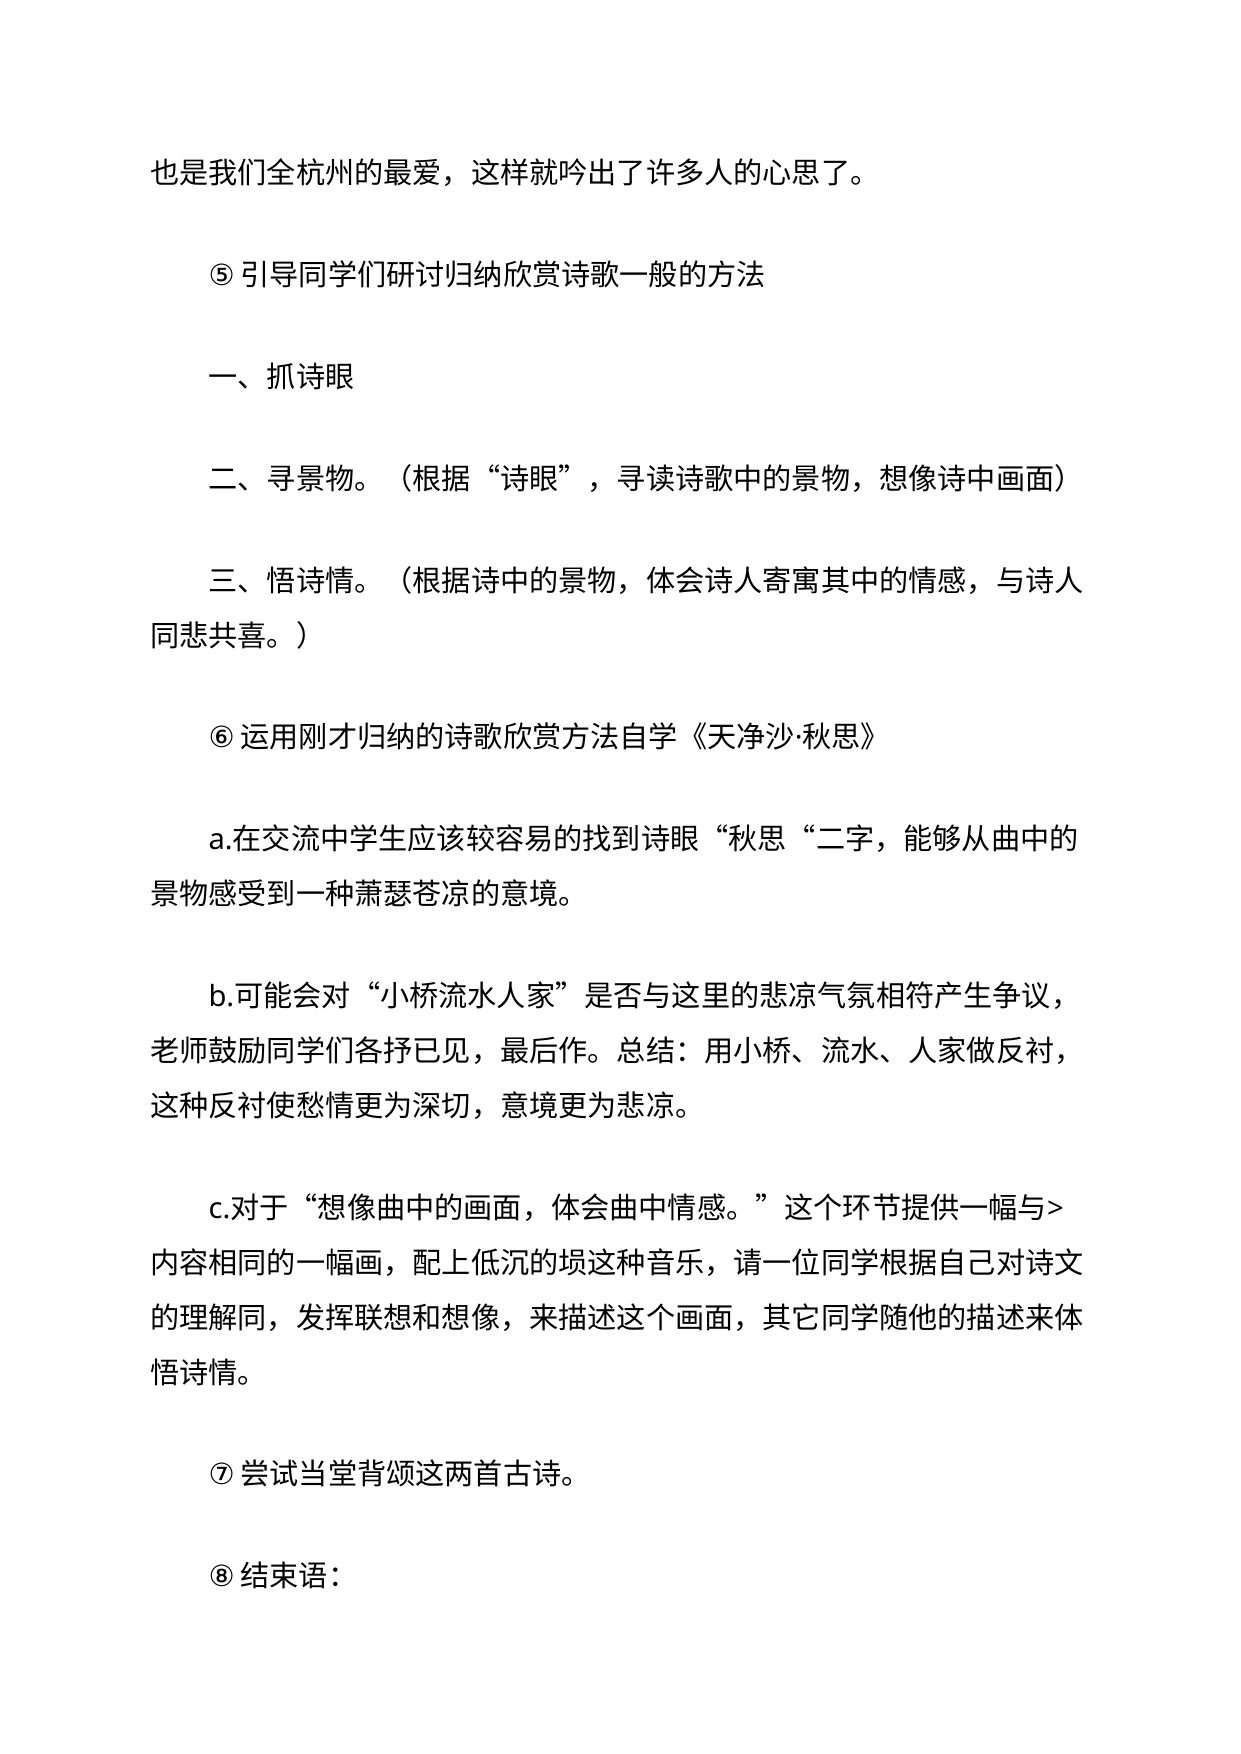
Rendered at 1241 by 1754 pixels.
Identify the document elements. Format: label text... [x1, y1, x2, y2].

text b.可能会对“小桥流水人家”是否与这里的悲凉气氛相符产生争议，老师鼓励同学们各抒已见，最后作。总结：用小桥、流水、人家做反衬，这种反衬使愁情更为深切，意境更为悲凉。 [150, 973, 1090, 1125]
text a.在交流中学生应该较容易的找到诗眼“秋思“二字，能够从曲中的景物感受到一种萧瑟苍凉的意境。 [150, 816, 1090, 913]
text 二、寻景物。（根据“诗眼”，寻读诗歌中的景物，想像诗中画面） [150, 456, 1090, 498]
text 三、悟诗情。（根据诗中的景物，体会诗人寄寓其中的情感，与诗人同悲共喜。） [150, 557, 1090, 654]
text ⑤引导同学们研讨归纳欣赏诗歌一般的方法 [150, 252, 1090, 294]
text ⑦尝试当堂背颂这两首古诗。 [150, 1451, 1090, 1493]
text ⑥运用刚才归纳的诗歌欣赏方法自学《天净沙·秋思》 [150, 714, 1090, 756]
text c.对于“想像曲中的画面，体会曲中情感。”这个环节提供一幅与>内容相同的一幅画，配上低沉的埙这种音乐，请一位同学根据自己对诗文的理解同，发挥联想和想像，来描述这个画面，其它同学随他的描述来体悟诗情。 [150, 1184, 1090, 1391]
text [150, 150, 1090, 192]
text 一、抓诗眼 [150, 354, 1090, 396]
text ⑧结束语： [150, 1553, 1090, 1595]
